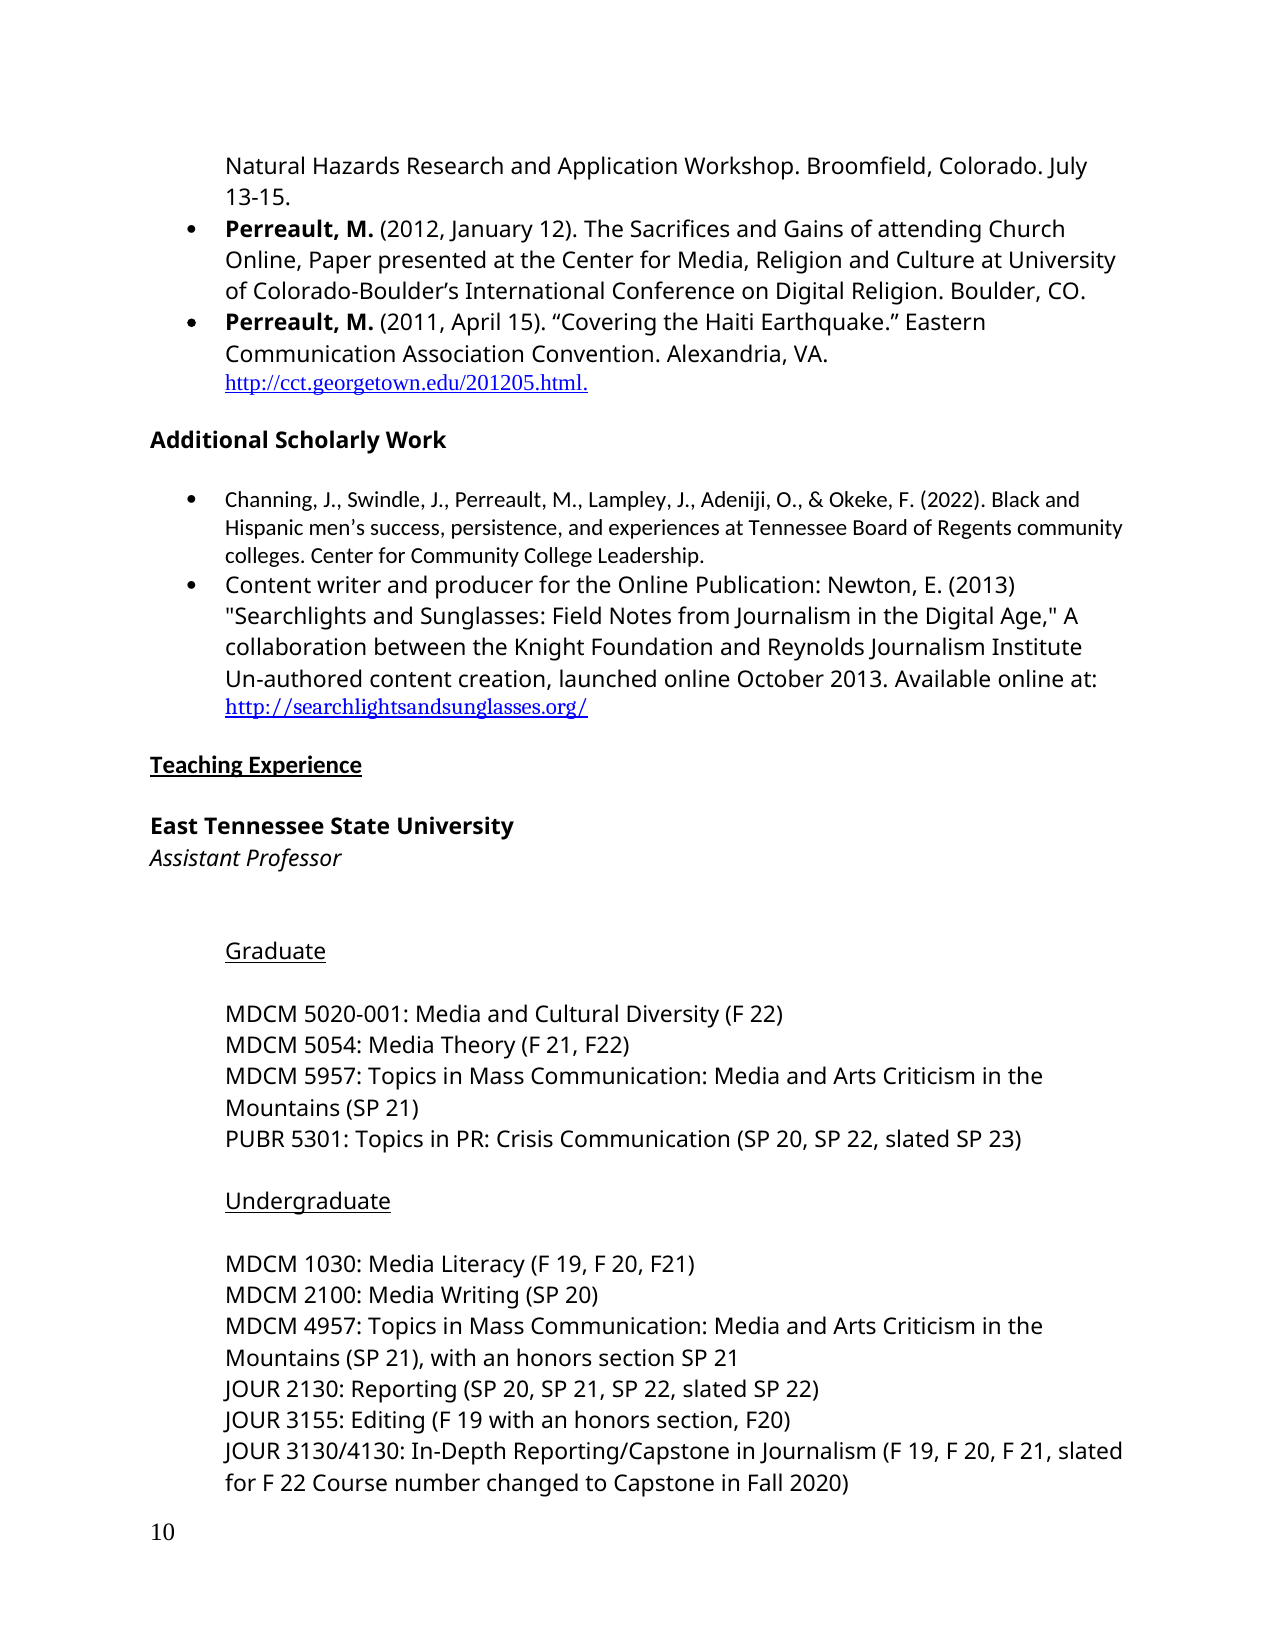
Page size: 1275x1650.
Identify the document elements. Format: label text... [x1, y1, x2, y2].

text Graduate [225, 935, 1125, 967]
text Teaching Experience [150, 749, 1125, 780]
text East Tennessee State University [150, 810, 1125, 842]
text Assistant Professor [150, 842, 1125, 873]
text JOUR 2130: Reporting (SP 20, SP 21, SP 22, slated SP 22) [225, 1373, 1125, 1404]
text MDCM 2100: Media Writing (SP 20) [225, 1279, 1125, 1310]
list Perreault, M. (2012, January 12). The Sacrifices and Gains of attending Church Online, Paper presented at the Center for Media, Religion and Culture at University of Colorado-Boulder’s International Conference on Digital Religion. Boulder, CO. [187, 212, 1125, 306]
list Content writer and producer for the Online Publication: Newton, E. (2013) "Searchlights and Sunglasses: Field Notes from Journalism in the Digital Age," A collaboration between the Knight Foundation and Reynolds Journalism Institute Un-authored content creation, launched online October 2013. Available online at: http://searchlightsandsunglasses.org/ [187, 569, 1125, 720]
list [187, 150, 1125, 212]
text MDCM 4957: Topics in Mass Communication: Media and Arts Criticism in the Mountains (SP 21), with an honors section SP 21 [225, 1310, 1125, 1373]
list Perreault, M. (2011, April 15). “Covering the Haiti Earthquake.” Eastern Communication Association Convention. Alexandria, VA. http://cct.georgetown.edu/201205.html. [187, 306, 1125, 395]
text MDCM 5020-001: Media and Cultural Diversity (F 22) [225, 998, 1125, 1029]
text JOUR 3130/4130: In-Depth Reporting/Capstone in Journalism (F 19, F 20, F 21, slated for F 22 Course number changed to Capstone in Fall 2020) [225, 1435, 1125, 1498]
text Additional Scholarly Work [150, 424, 1125, 456]
text PUBR 5301: Topics in PR: Crisis Communication (SP 20, SP 22, slated SP 23) [225, 1123, 1125, 1154]
text MDCM 1030: Media Literacy (F 19, F 20, F21) [225, 1248, 1125, 1279]
text JOUR 3155: Editing (F 19 with an honors section, F20) [225, 1404, 1125, 1435]
text MDCM 5054: Media Theory (F 21, F22) [225, 1029, 1125, 1060]
text Undergraduate [225, 1185, 1125, 1217]
text MDCM 5957: Topics in Mass Communication: Media and Arts Criticism in the Mountains (SP 21) [225, 1060, 1125, 1123]
list Channing, J., Swindle, J., Perreault, M., Lampley, J., Adeniji, O., & Okeke, F. (2022). Black and Hispanic men’s success, persistence, and experiences at Tennessee Board of Regents community colleges. Center for Community College Leadership. [187, 485, 1125, 569]
